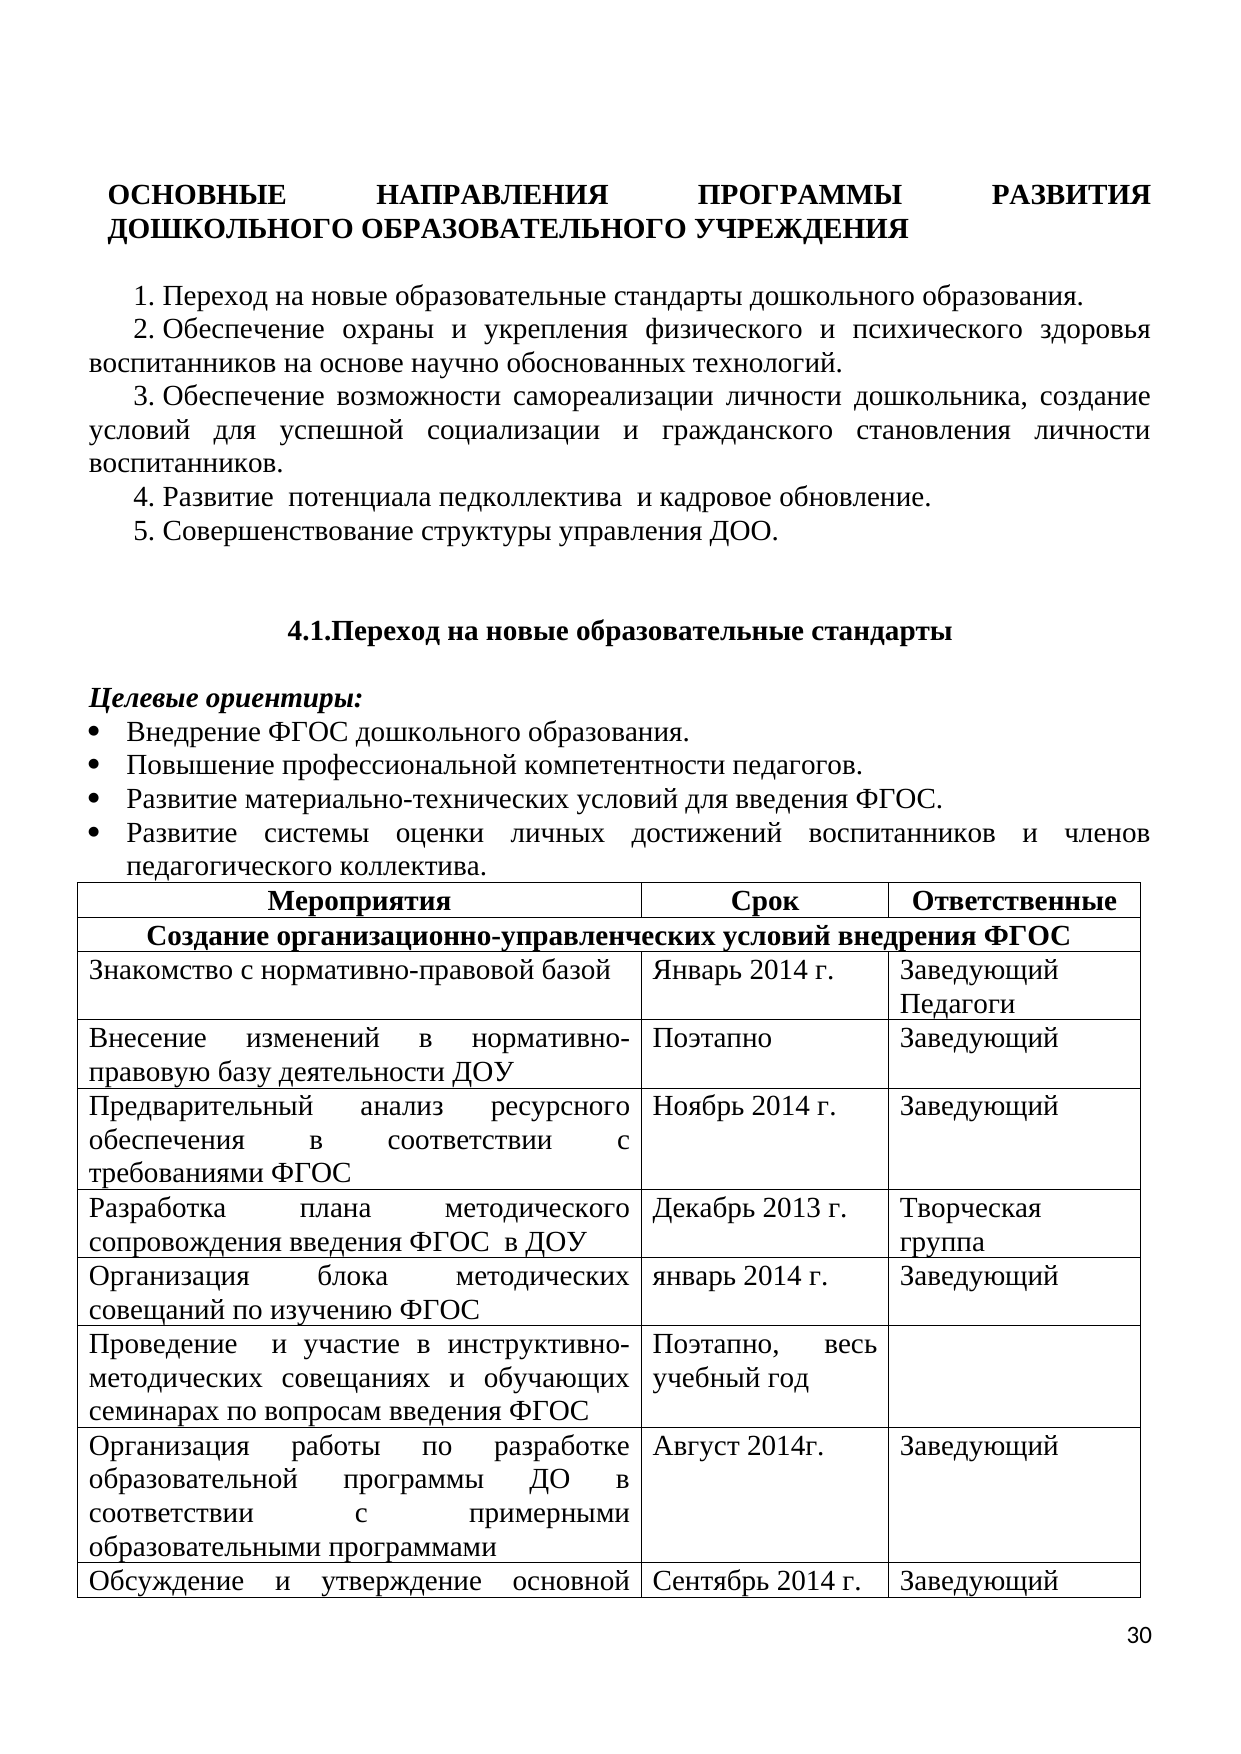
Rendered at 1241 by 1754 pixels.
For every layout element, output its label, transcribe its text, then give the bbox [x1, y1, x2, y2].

list Обеспечение возможности самореализации личности дошкольника, создание условий для успешной социализации и гражданского становления личности воспитанников. [89, 378, 1152, 479]
table_header Срок [642, 883, 888, 917]
table_cell Заведующий [889, 1089, 1140, 1189]
table_cell Заведующий [889, 1428, 1140, 1562]
table_cell Поэтапно, весь учебный год [642, 1326, 888, 1427]
text Целевые ориентиры: [89, 680, 1152, 714]
list Развитие потенциала педколлектива и кадровое обновление. [89, 479, 1152, 513]
table_cell Организация работы по разработке образовательной программы ДО в соответствии с примерными образовательными программами [78, 1428, 641, 1562]
list Повышение профессиональной компетентности педагогов. [89, 747, 1152, 781]
list Обеспечение охраны и укрепления физического и психического здоровья воспитанников на основе научно обоснованных технологий. [89, 311, 1152, 378]
table_header Ответственные [889, 883, 1140, 917]
table_cell [889, 1326, 1140, 1427]
table_cell Предварительный анализ ресурсного обеспечения в соответствии с требованиями ФГОС [78, 1089, 641, 1189]
list Совершенствование структуры управления ДОО. [89, 513, 1152, 546]
table_cell Разработка плана методического сопровождения введения ФГОС в ДОУ [78, 1190, 641, 1257]
table_header Мероприятия [78, 883, 641, 917]
table_cell Внесение изменений в нормативно-правовую базу деятельности ДОУ [78, 1020, 641, 1087]
table_cell Заведующий [889, 1020, 1140, 1087]
table_cell Творческая группа [889, 1190, 1140, 1257]
table_cell Заведующий [889, 1258, 1140, 1325]
text ОСНОВНЫЕ НАПРАВЛЕНИЯ ПРОГРАММЫ РАЗВИТИЯ ДОШКОЛЬНОГО ОБРАЗОВАТЕЛЬНОГО УЧРЕЖДЕНИЯ [107, 177, 1152, 244]
table_cell Знакомство с нормативно-правовой базой [78, 952, 641, 1019]
table_cell Организация блока методических совещаний по изучению ФГОС [78, 1258, 641, 1325]
table_cell Поэтапно [642, 1020, 888, 1087]
list Переход на новые образовательные стандарты дошкольного образования. [89, 278, 1152, 311]
table_cell Сентябрь 2014 г. [642, 1563, 888, 1597]
list Развитие материально-технических условий для введения ФГОС. [89, 781, 1152, 815]
table_cell Заведующий [889, 1563, 1140, 1597]
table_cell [78, 1563, 641, 1597]
table_cell Август 2014г. [642, 1428, 888, 1562]
table_cell Январь 2014 г. [642, 952, 888, 1019]
list Развитие системы оценки личных достижений воспитанников и членов педагогического коллектива. [89, 815, 1152, 882]
table_cell Декабрь 2013 г. [642, 1190, 888, 1257]
table_cell Заведующий Педагоги [889, 952, 1140, 1019]
table_cell январь 2014 г. [642, 1258, 888, 1325]
table_cell Проведение и участие в инструктивно-методических совещаниях и обучающих семинарах по вопросам введения ФГОС [78, 1326, 641, 1427]
table_cell Создание организационно-управленческих условий внедрения ФГОС [78, 918, 1140, 951]
list Внедрение ФГОС дошкольного образования. [89, 714, 1152, 747]
text 4.1.Переход на новые образовательные стандарты [89, 613, 1152, 647]
table_cell Ноябрь 2014 г. [642, 1089, 888, 1189]
